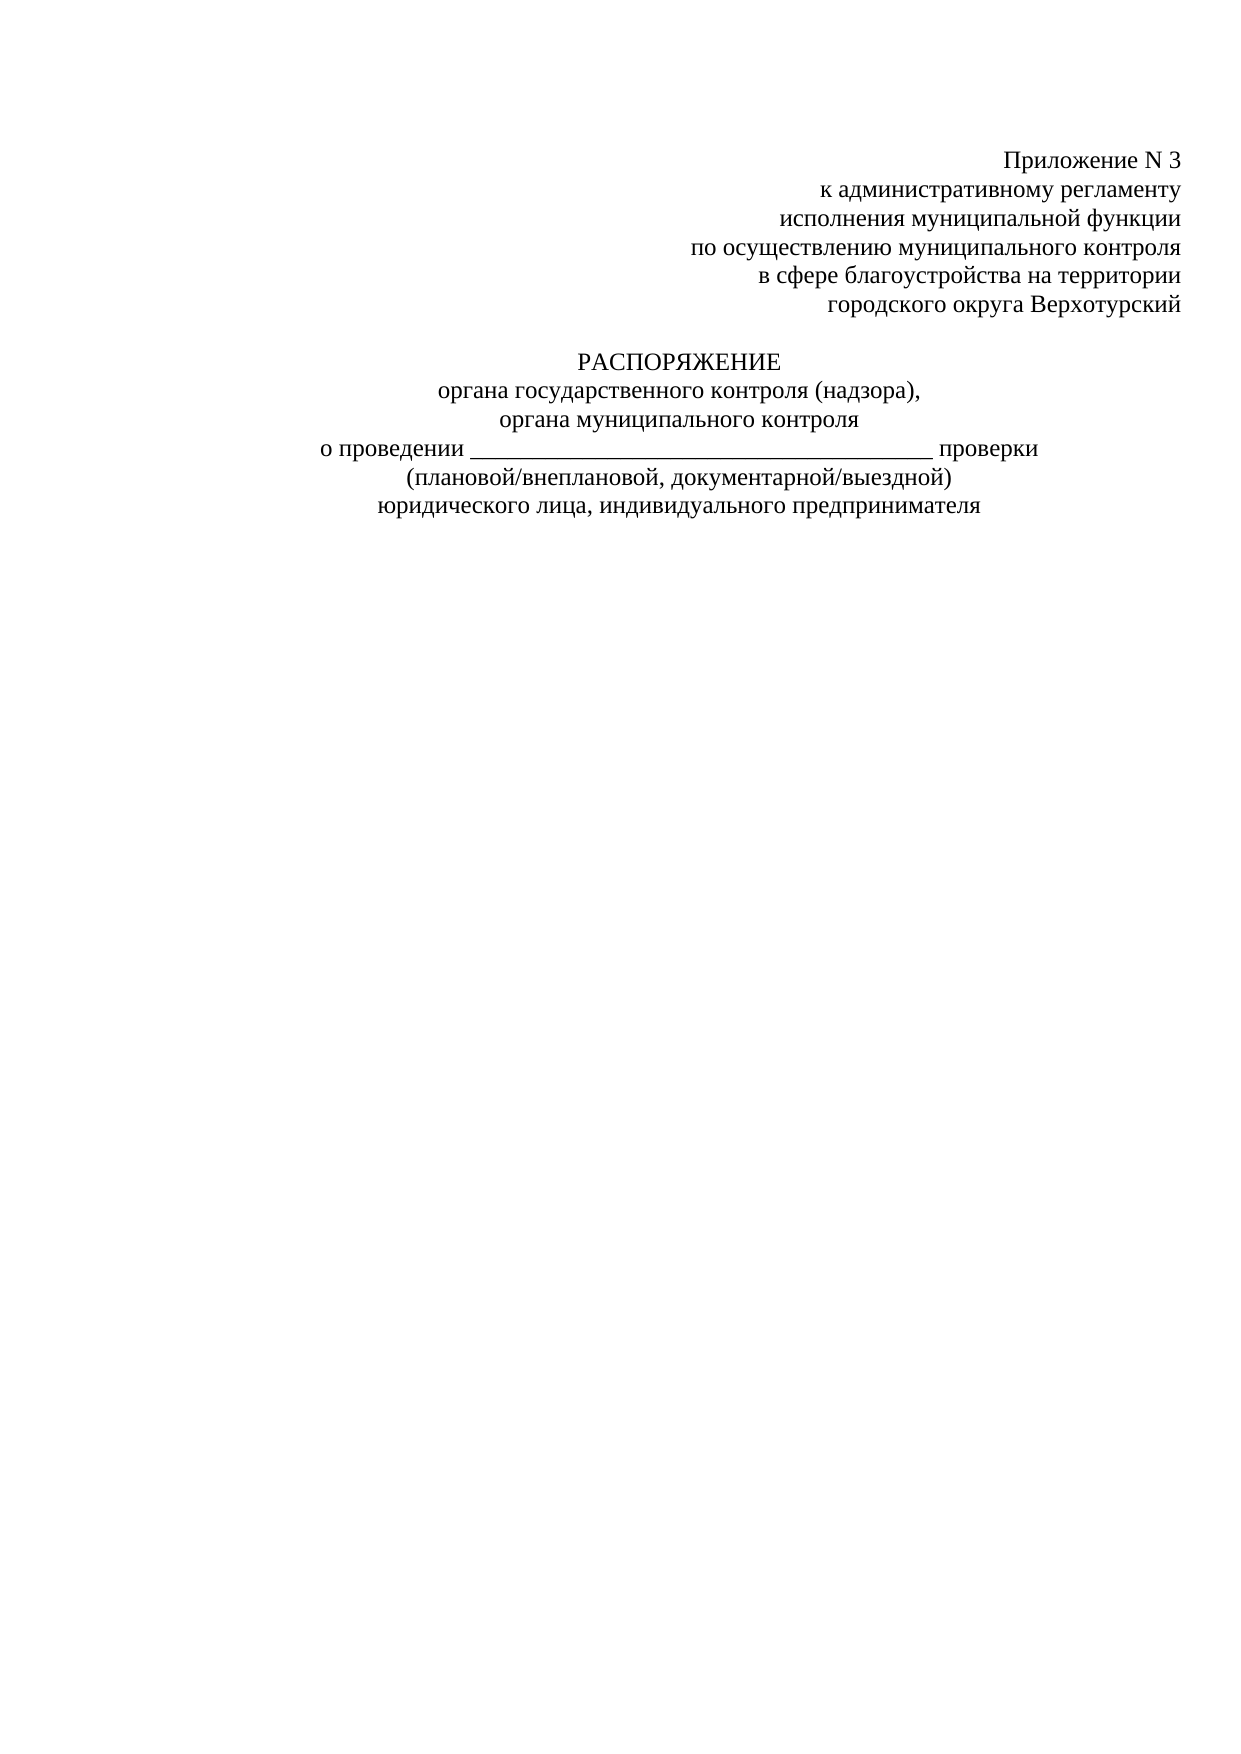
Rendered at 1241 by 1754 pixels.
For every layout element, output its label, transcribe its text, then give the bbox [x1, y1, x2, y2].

text юридического лица, индивидуального предпринимателя [177, 490, 1181, 519]
text в сфере благоустройства на территории [177, 260, 1181, 289]
text к административному регламенту [177, 174, 1181, 203]
text органа муниципального контроля [177, 404, 1181, 433]
text (плановой/внеплановой, документарной/выездной) [177, 462, 1181, 490]
text городского округа Верхотурский [177, 289, 1181, 318]
text исполнения муниципальной функции [177, 203, 1181, 232]
text РАСПОРЯЖЕНИЕ [177, 347, 1181, 375]
text по осуществлению муниципального контроля [177, 232, 1181, 260]
text органа государственного контроля (надзора), [177, 375, 1181, 404]
text Приложение N 3 [177, 145, 1181, 174]
text о проведении _____________________________________ проверки [177, 433, 1181, 462]
